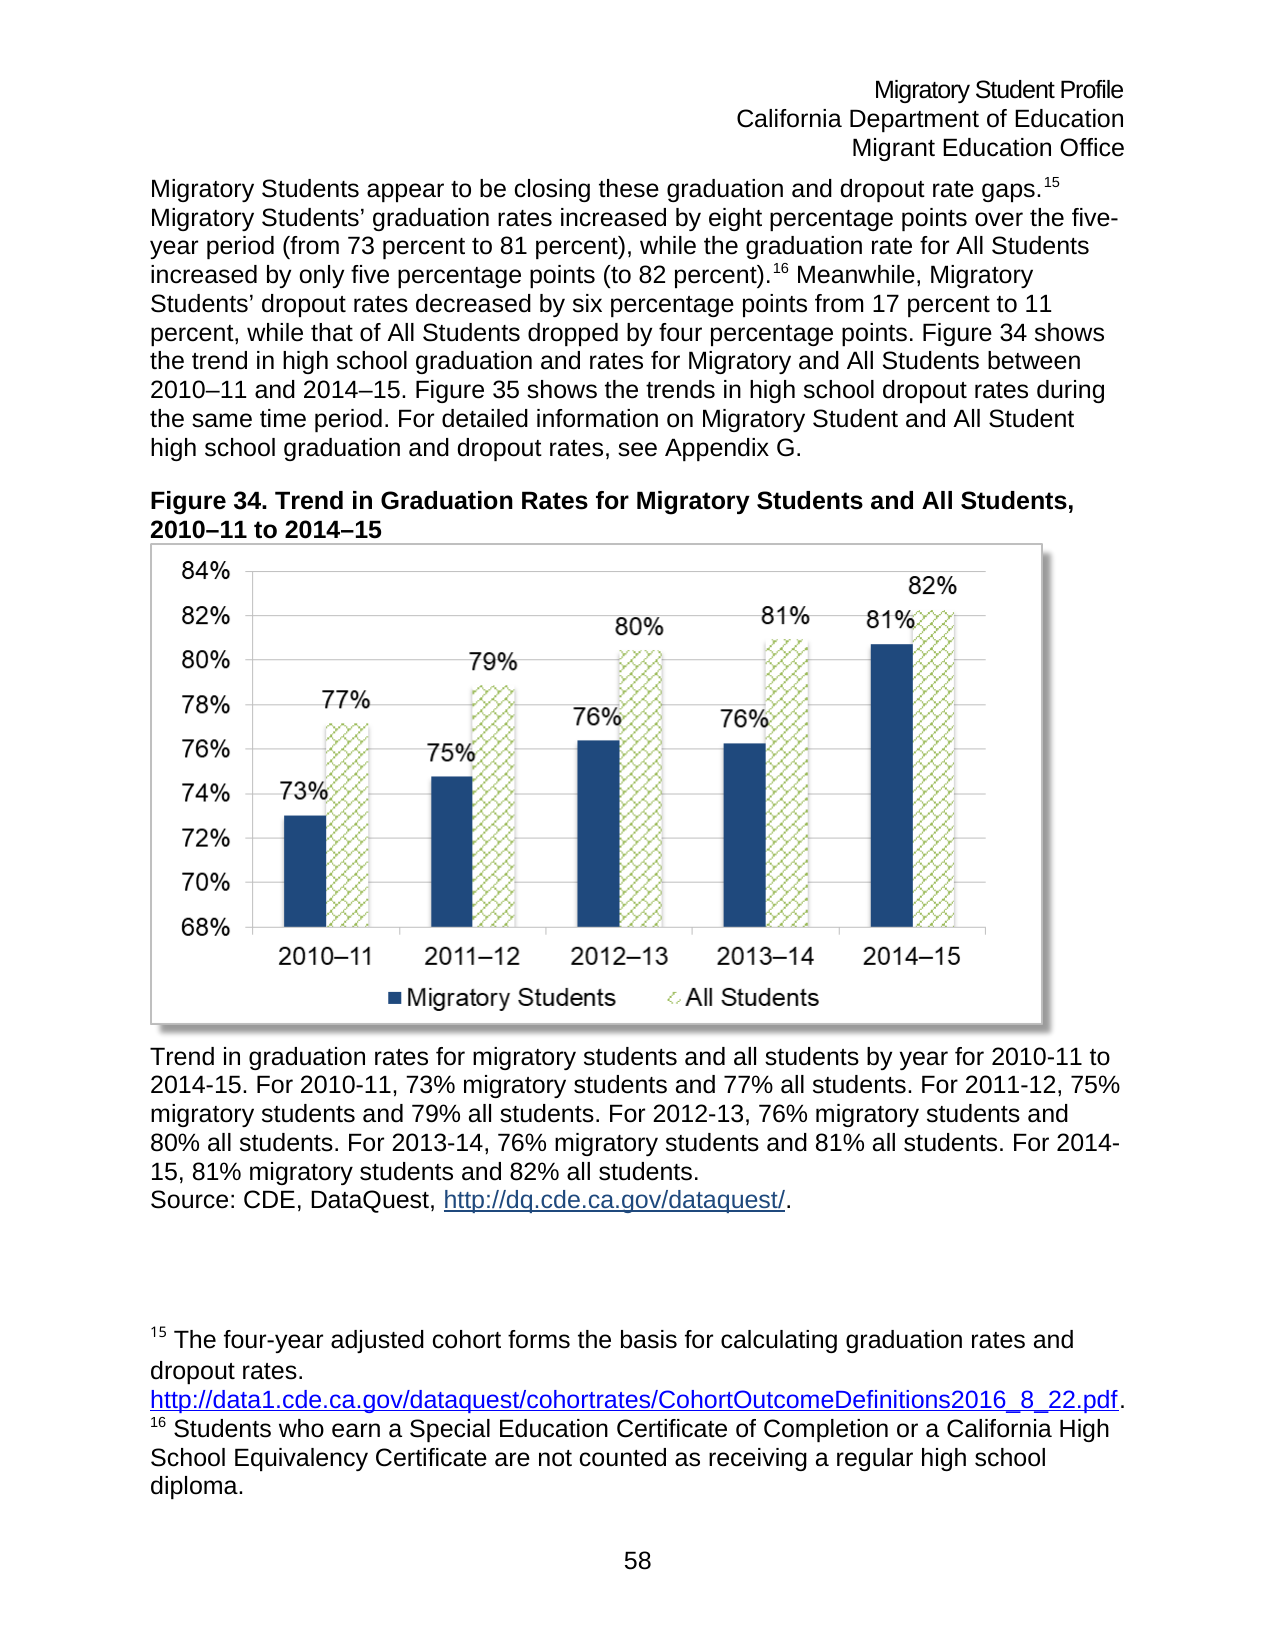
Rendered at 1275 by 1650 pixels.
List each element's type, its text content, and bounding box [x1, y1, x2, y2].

text Source: CDE, DataQuest, http://dq.cde.ca.gov/dataquest/. [150, 1186, 1125, 1214]
text Migratory Students appear to be closing these graduation and dropout rate gaps. Migratory Students’ graduation rates increased by eight percentage points over the five-year period (from 73 percent to 81 percent), while the graduation rate for All Students increased by only five percentage points (to 82 percent). Meanwhile, Migratory Students’ dropout rates decreased by six percentage points from 17 percent to 11 percent, while that of All Students dropped by four percentage points. Figure 34 shows the trend in high school graduation and rates for Migratory and All Students between 2010–11 and 2014–15. Figure 35 shows the trends in high school dropout rates during the same time period. For detailed information on Migratory Student and All Student high school graduation and dropout rates, see Appendix G. [150, 174, 1125, 461]
subtitle Figure 34. Trend in Graduation Rates for Migratory Students and All Students, 2010–11 to 2014–15 [150, 486, 1125, 544]
text Trend in graduation rates for migratory students and all students by year for 2010-11 to 2014-15. For 2010-11, 73% migratory students and 77% all students. For 2011-12, 75% migratory students and 79% all students. For 2012-13, 76% migratory students and 80% all students. For 2013-14, 76% migratory students and 81% all students. For 2014-15, 81% migratory students and 82% all students. [150, 1042, 1125, 1186]
picture [150, 543, 1059, 1042]
